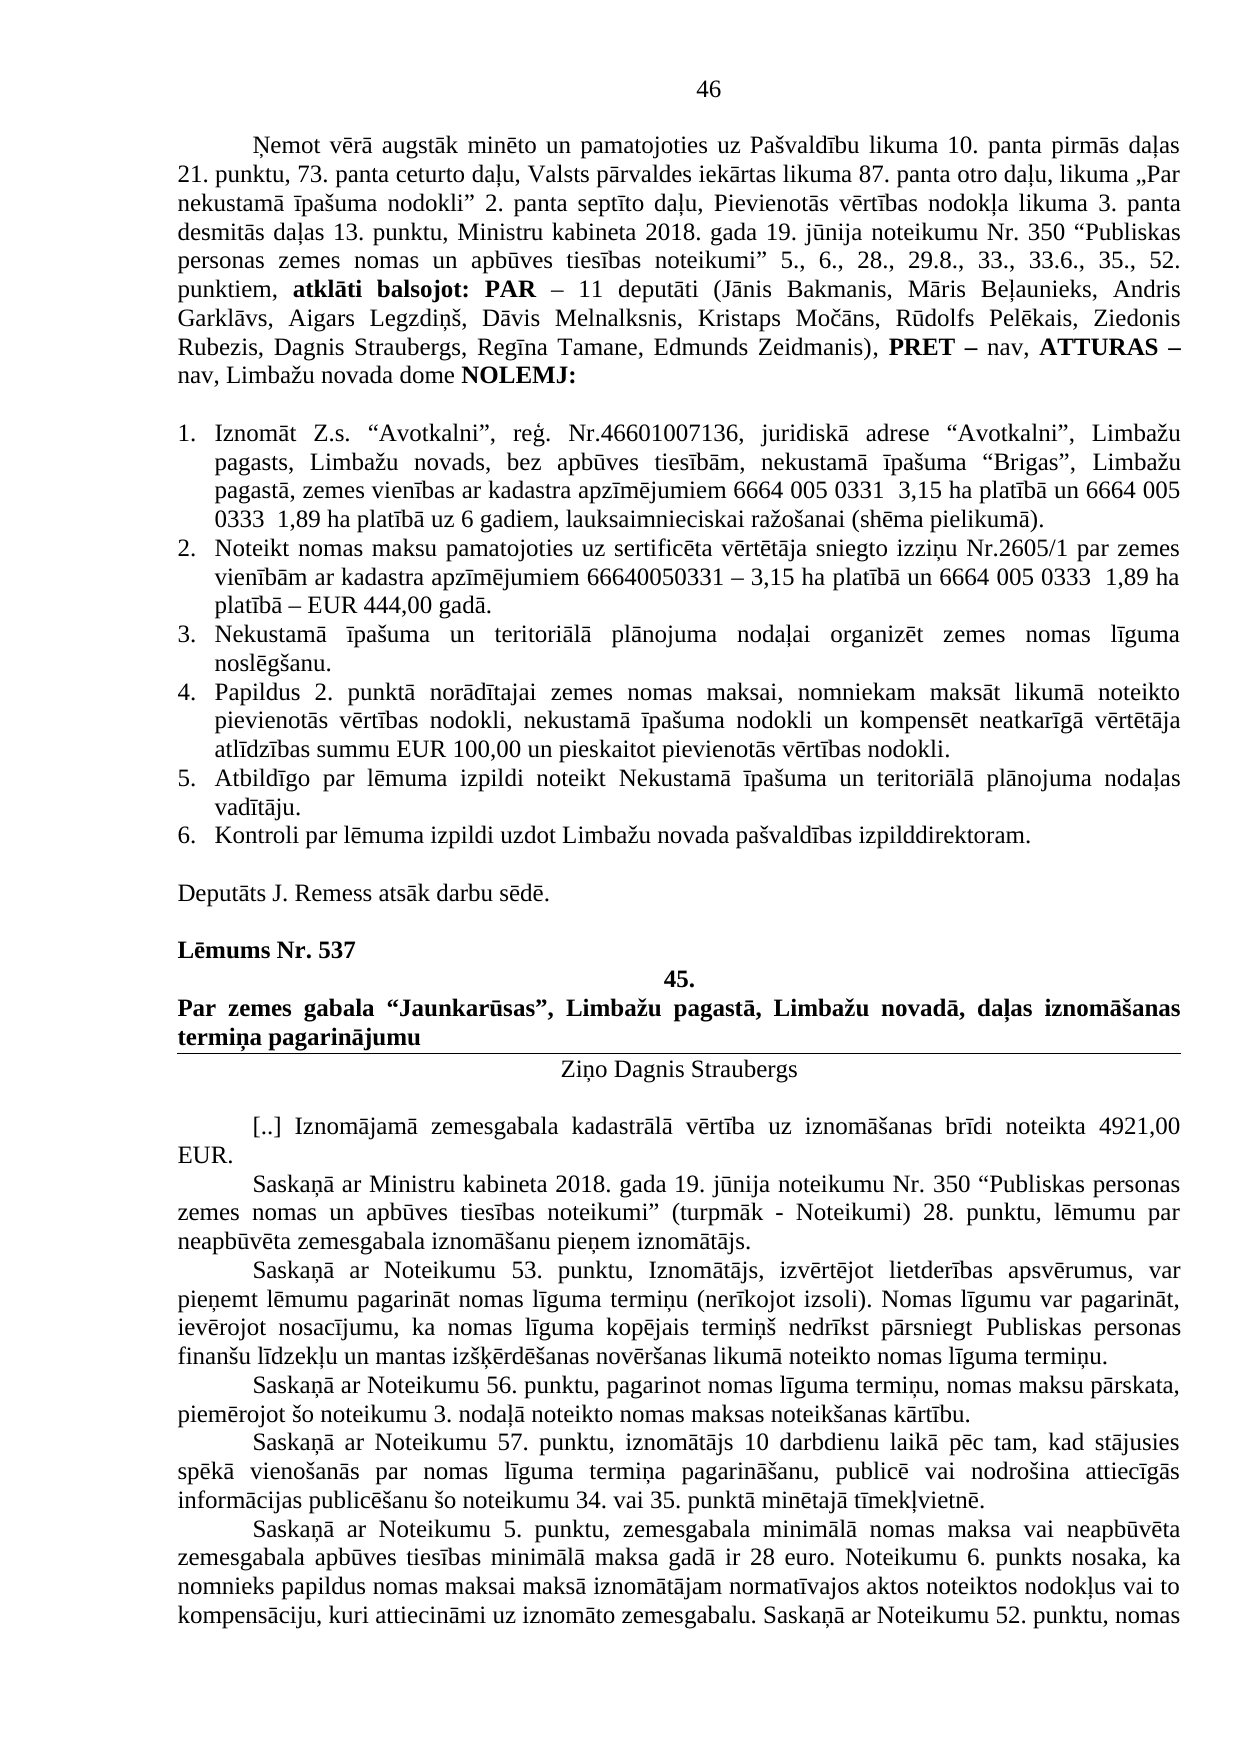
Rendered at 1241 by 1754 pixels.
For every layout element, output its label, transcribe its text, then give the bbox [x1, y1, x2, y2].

text Saskaņā ar Noteikumu 56. punktu, pagarinot nomas līguma termiņu, nomas maksu pārskata, piemērojot šo noteikumu 3. nodaļā noteikto nomas maksas noteikšanas kārtību. [177, 1370, 1181, 1427]
list Kontroli par lēmuma izpildi uzdot Limbažu novada pašvaldības izpilddirektoram. [177, 821, 1181, 849]
list Noteikt nomas maksu pamatojoties uz sertificēta vērtētāja sniegto izziņu Nr.2605/1 par zemes vienībām ar kadastra apzīmējumiem 66640050331 – 3,15 ha platībā un 6664 005 0333 1,89 ha platībā – EUR 444,00 gadā. [177, 533, 1181, 619]
list Papildus 2. punktā norādītajai zemes nomas maksai, nomniekam maksāt likumā noteikto pievienotās vērtības nodokli, nekustamā īpašuma nodokli un kompensēt neatkarīgā vērtētāja atlīdzības summu EUR 100,00 un pieskaitot pievienotās vērtības nodokli. [177, 677, 1181, 763]
list Atbildīgo par lēmuma izpildi noteikt Nekustamā īpašuma un teritoriālā plānojuma nodaļas vadītāju. [177, 763, 1181, 821]
text Saskaņā ar Noteikumu 53. punktu, Iznomātājs, izvērtējot lietderības apsvērumus, var pieņemt lēmumu pagarināt nomas līguma termiņu (nerīkojot izsoli). Nomas līgumu var pagarināt, ievērojot nosacījumu, ka nomas līguma kopējais termiņš nedrīkst pārsniegt Publiskas personas finanšu līdzekļu un mantas izšķērdēšanas novēršanas likumā noteikto nomas līguma termiņu. [177, 1255, 1181, 1370]
text Saskaņā ar Noteikumu 57. punktu, iznomātājs 10 darbdienu laikā pēc tam, kad stājusies spēkā vienošanās par nomas līguma termiņa pagarināšanu, publicē vai nodrošina attiecīgās informācijas publicēšanu šo noteikumu 34. vai 35. punktā minētajā tīmekļvietnē. [177, 1427, 1181, 1514]
text [..] Iznomājamā zemesgabala kadastrālā vērtība uz iznomāšanas brīdi noteikta 4921,00 EUR. [177, 1111, 1181, 1169]
text Lēmums Nr. 537 [177, 936, 1181, 964]
list Nekustamā īpašuma un teritoriālā plānojuma nodaļai organizēt zemes nomas līguma noslēgšanu. [177, 619, 1181, 677]
text Par zemes gabala “Jaunkarūsas”, Limbažu pagastā, Limbažu novadā, daļas iznomāšanas termiņa pagarinājumu [177, 993, 1181, 1053]
text Ņemot vērā augstāk minēto un pamatojoties uz Pašvaldību likuma 10. panta pirmās daļas 21. punktu, 73. panta ceturto daļu, Valsts pārvaldes iekārtas likuma 87. panta otro daļu, likuma „Par nekustamā īpašuma nodokli” 2. panta septīto daļu, Pievienotās vērtības nodokļa likuma 3. panta desmitās daļas 13. punktu, Ministru kabineta 2018. gada 19. jūnija noteikumu Nr. 350 “Publiskas personas zemes nomas un apbūves tiesības noteikumi” 5., 6., 28., 29.8., 33., 33.6., 35., 52. punktiem, atklāti balsojot: PAR – 11 deputāti (Jānis Bakmanis, Māris Beļaunieks, Andris Garklāvs, Aigars Legzdiņš, Dāvis Melnalksnis, Kristaps Močāns, Rūdolfs Pelēkais, Ziedonis Rubezis, Dagnis Straubergs, Regīna Tamane, Edmunds Zeidmanis), PRET – nav, ATTURAS – nav, Limbažu novada dome NOLEMJ: [177, 131, 1181, 389]
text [177, 1514, 1181, 1629]
text Saskaņā ar Ministru kabineta 2018. gada 19. jūnija noteikumu Nr. 350 “Publiskas personas zemes nomas un apbūves tiesības noteikumi” (turpmāk - Noteikumi) 28. punktu, lēmumu par neapbūvēta zemesgabala iznomāšanu pieņem iznomātājs. [177, 1169, 1181, 1255]
text 45. [177, 964, 1181, 993]
text Deputāts J. Remess atsāk darbu sēdē. [177, 878, 1181, 907]
text Ziņo Dagnis Straubergs [177, 1054, 1181, 1082]
list Iznomāt Z.s. “Avotkalni”, reģ. Nr.46601007136, juridiskā adrese “Avotkalni”, Limbažu pagasts, Limbažu novads, bez apbūves tiesībām, nekustamā īpašuma “Brigas”, Limbažu pagastā, zemes vienības ar kadastra apzīmējumiem 6664 005 0331 3,15 ha platībā un 6664 005 0333 1,89 ha platībā uz 6 gadiem, lauksaimnieciskai ražošanai (shēma pielikumā). [177, 418, 1181, 533]
